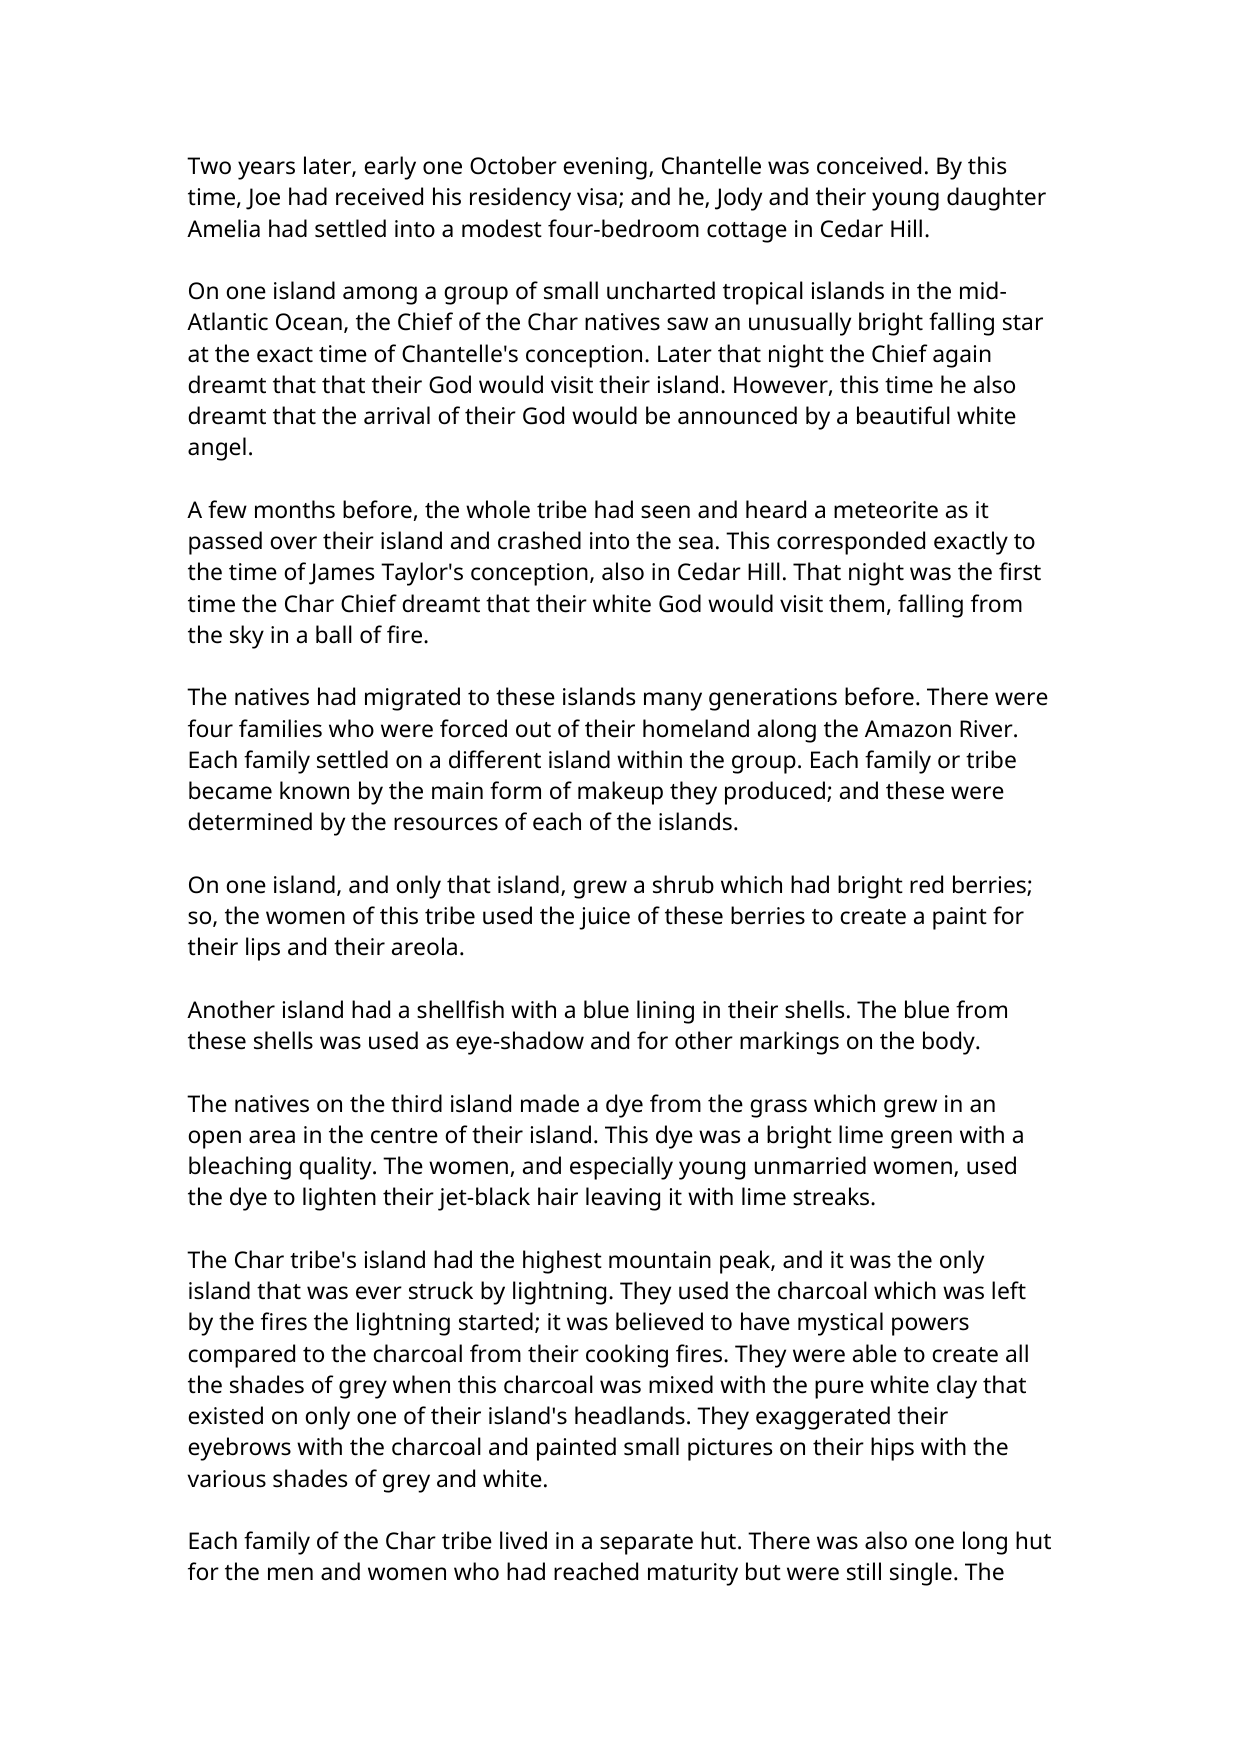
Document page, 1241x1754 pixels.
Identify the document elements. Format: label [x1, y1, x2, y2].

text [187, 150, 1053, 1587]
